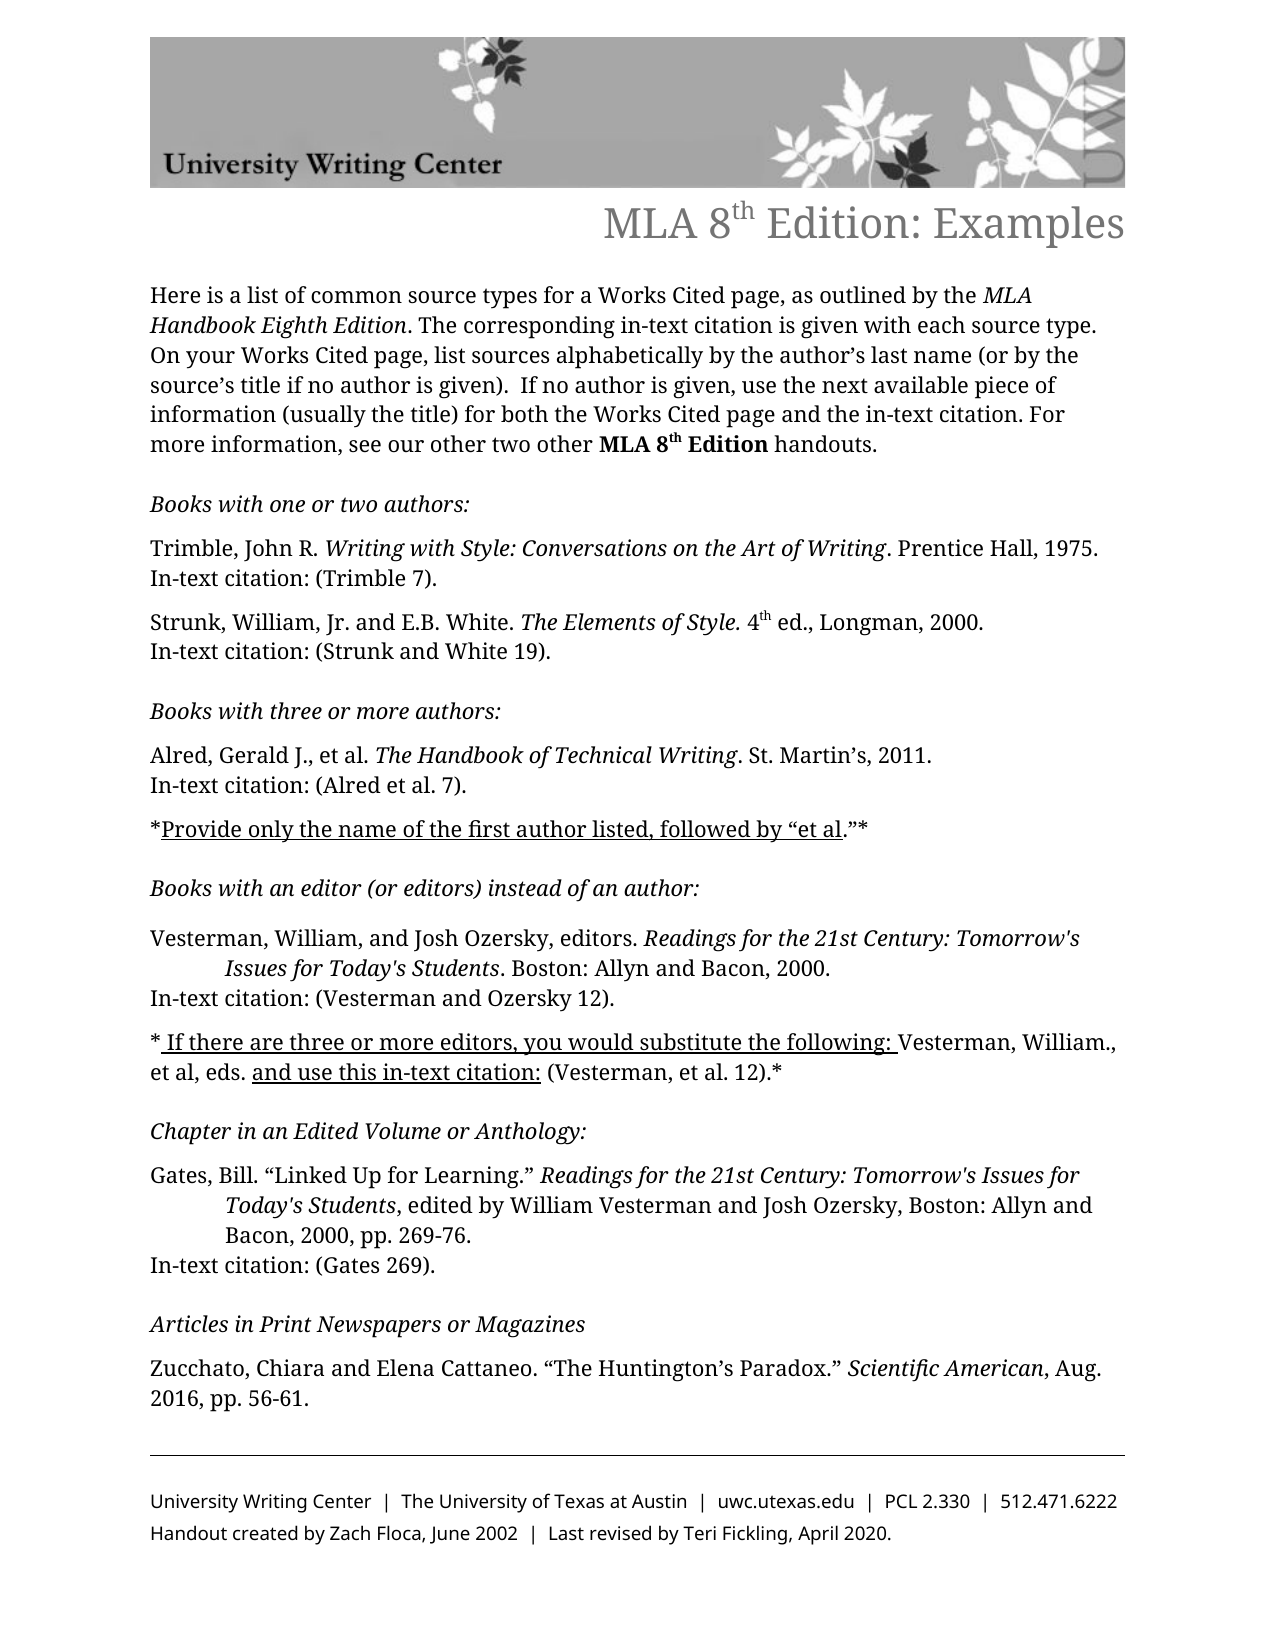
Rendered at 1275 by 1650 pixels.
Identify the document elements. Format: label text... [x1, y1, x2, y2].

text Here is a list of common source types for a Works Cited page, as outlined by the MLA Handbook Eighth Edition. The corresponding in-text citation is given with each source type. On your Works Cited page, list sources alphabetically by the author’s last name (or by the source’s title if no author is given). If no author is given, use the next available piece of information (usually the title) for both the Works Cited page and the in-text citation. For more information, see our other two other MLA 8th Edition handouts. [150, 280, 1125, 459]
text Trimble, John R. Writing with Style: Conversations on the Art of Writing. Prentice Hall, 1975. [150, 533, 1125, 563]
text In-text citation: (Gates 269). [150, 1250, 1125, 1279]
text In-text citation: (Trimble 7). [150, 563, 1125, 592]
subtitle Books with one or two authors: [150, 489, 1125, 519]
text *Provide only the name of the first author listed, followed by “et al.”* [150, 814, 1125, 843]
text In-text citation: (Alred et al. 7). [150, 770, 1125, 799]
subtitle Books with an editor (or editors) instead of an author: [150, 873, 1125, 903]
text In-text citation: (Vesterman and Ozersky 12). [150, 983, 1125, 1013]
text * If there are three or more editors, you would substitute the following: Vesterman, William., et al, eds. and use this in-text citation: (Vesterman, et al. 12).* [150, 1027, 1125, 1087]
text Zucchato, Chiara and Elena Cattaneo. “The Huntington’s Paradox.” Scientific American, Aug. 2016, pp. 56-61. [150, 1353, 1125, 1413]
text Gates, Bill. “Linked Up for Learning.” Readings for the 21st Century: Tomorrow's Issues for Today's Students, edited by William Vesterman and Josh Ozersky, Boston: Allyn and Bacon, 2000, pp. 269-76. [150, 1160, 1125, 1250]
text Vesterman, William, and Josh Ozersky, editors. Readings for the 21st Century: Tomorrow's Issues for Today's Students. Boston: Allyn and Bacon, 2000. [150, 923, 1125, 983]
text Strunk, William, Jr. and E.B. White. The Elements of Style. 4th ed., Longman, 2000. [150, 607, 1125, 636]
subtitle MLA 8th Edition: Examples [150, 194, 1125, 251]
text Alred, Gerald J., et al. The Handbook of Technical Writing. St. Martin’s, 2011. [150, 740, 1125, 770]
text Chapter in an Edited Volume or Anthology: [150, 1116, 1125, 1146]
subtitle Books with three or more authors: [150, 696, 1125, 726]
text Articles in Print Newspapers or Magazines [150, 1309, 1125, 1339]
picture [150, 37, 1125, 188]
text In-text citation: (Strunk and White 19). [150, 636, 1125, 666]
